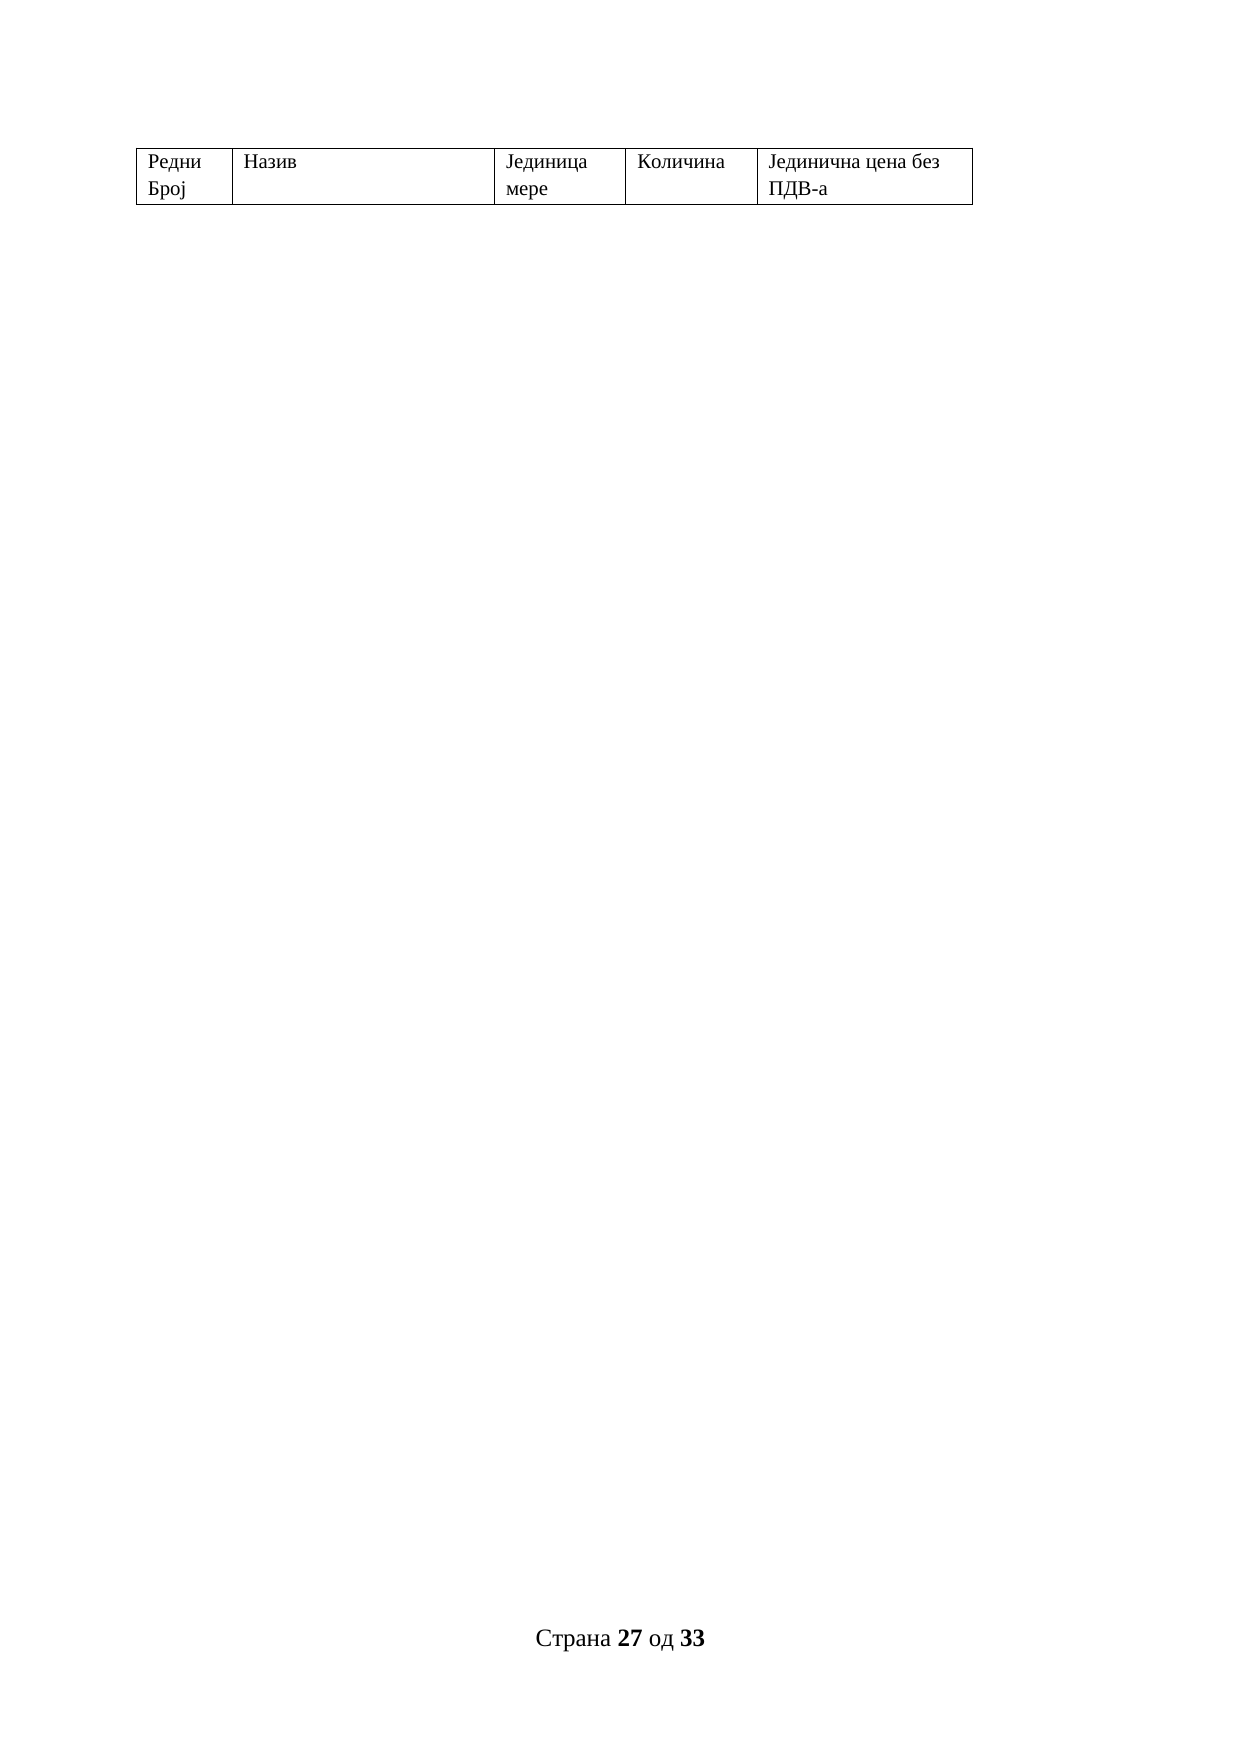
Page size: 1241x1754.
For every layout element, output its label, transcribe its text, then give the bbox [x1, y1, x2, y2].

table_header Назив [233, 149, 494, 204]
table_header Јединица мере [495, 149, 625, 204]
table_header Јединична цена без ПДВ-а [758, 149, 972, 204]
table_header Количина [626, 149, 757, 204]
table_header Редни Број [137, 149, 232, 204]
